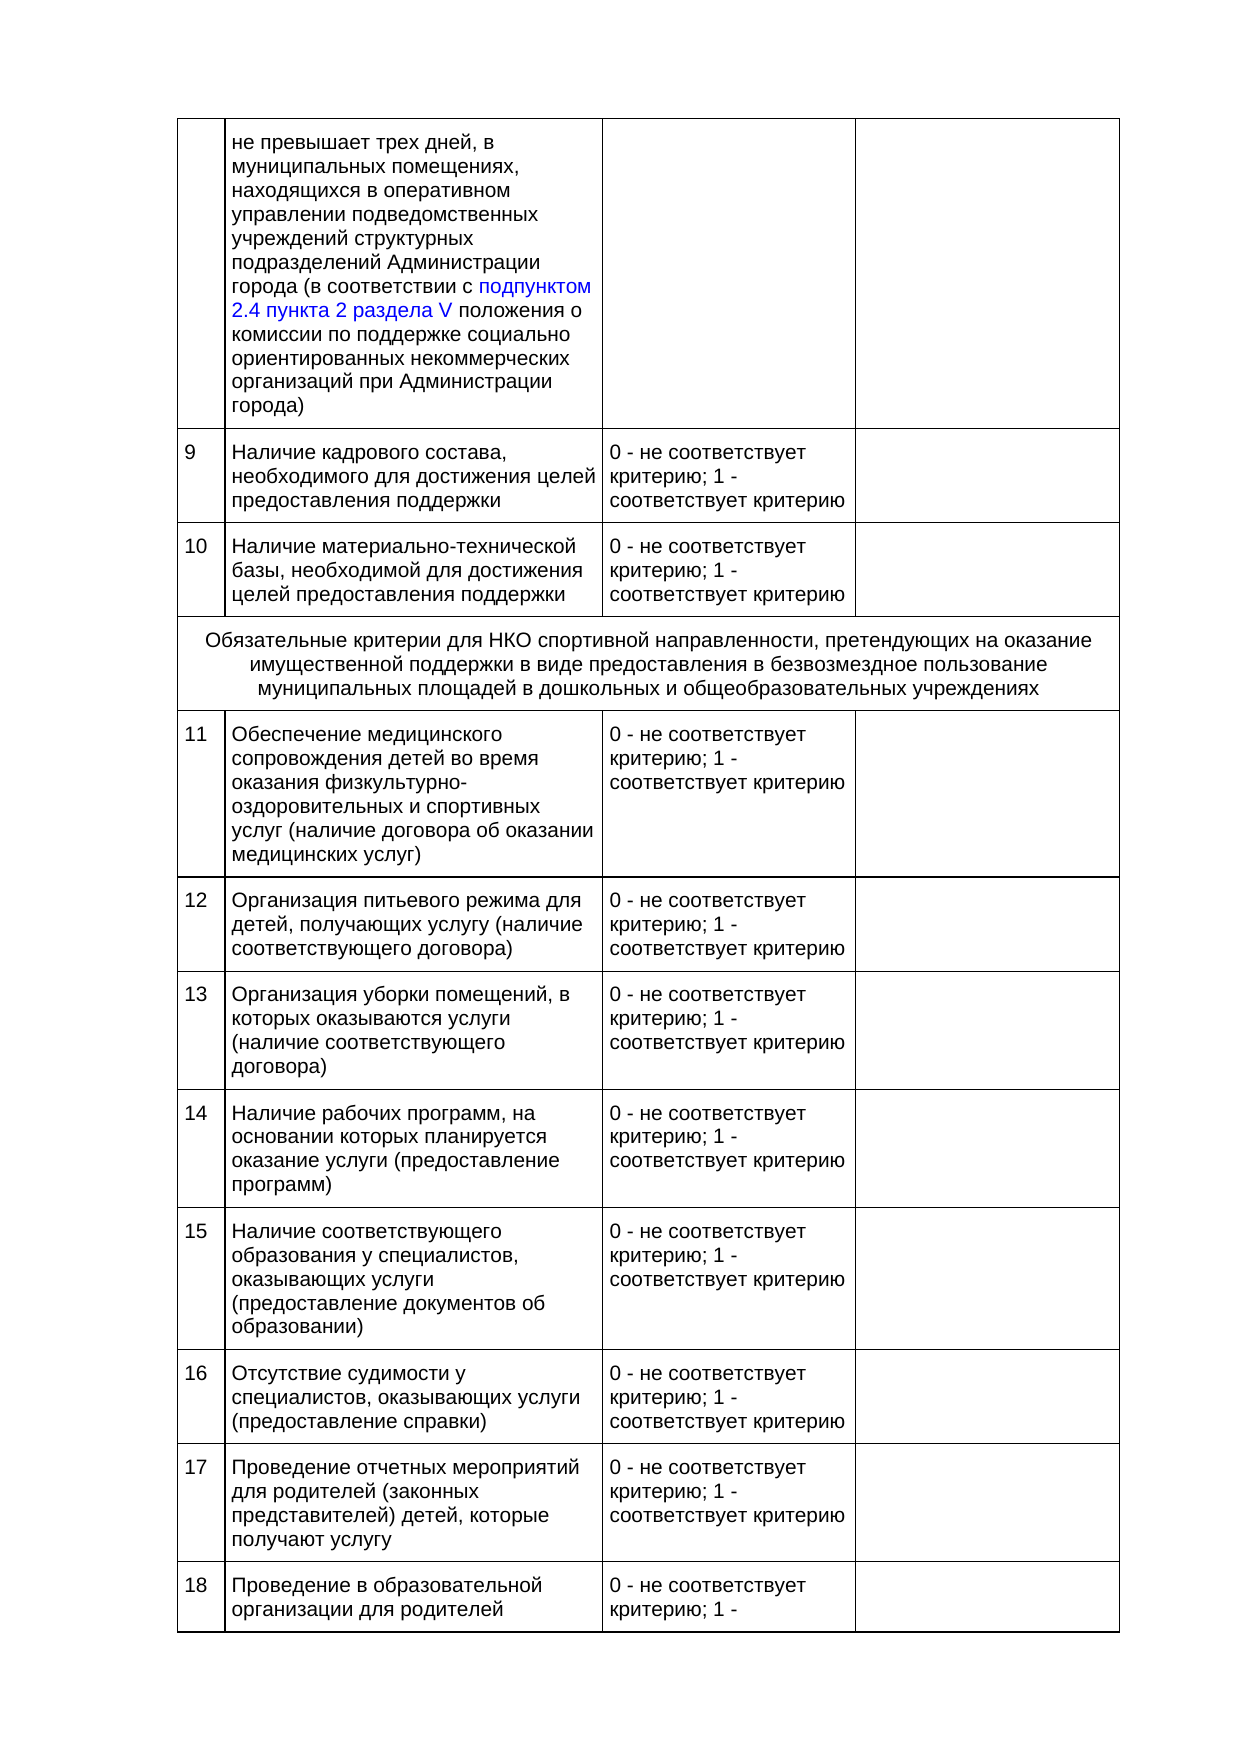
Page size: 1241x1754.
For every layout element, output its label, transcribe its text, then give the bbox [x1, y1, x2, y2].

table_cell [603, 1562, 855, 1631]
table_cell Организация уборки помещений, в которых оказываются услуги (наличие соответствующего договора) [226, 972, 602, 1089]
table_cell [856, 972, 1119, 1089]
table_cell [856, 1208, 1119, 1349]
table_cell 15 [178, 1208, 224, 1349]
table_cell [856, 878, 1119, 971]
table_cell 0 - не соответствует критерию; 1 - соответствует критерию [603, 1090, 855, 1207]
table_cell 16 [178, 1350, 224, 1443]
table_cell [856, 1562, 1119, 1631]
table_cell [226, 119, 602, 428]
table_cell [856, 523, 1119, 616]
table_cell 9 [178, 429, 224, 522]
table_cell [856, 1350, 1119, 1443]
table_cell 14 [178, 1090, 224, 1207]
table_cell Наличие материально-технической базы, необходимой для достижения целей предоставления поддержки [226, 523, 602, 616]
table_cell 10 [178, 523, 224, 616]
table_cell 8 [178, 119, 224, 428]
table_cell 11 [178, 711, 224, 876]
table_cell 17 [178, 1444, 224, 1561]
table_cell [856, 711, 1119, 876]
table_cell 0 - не соответствует критерию; 1 - соответствует критерию [603, 523, 855, 616]
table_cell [226, 1562, 602, 1631]
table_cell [603, 119, 855, 428]
table_cell Обеспечение медицинского сопровождения детей во время оказания физкультурно-оздоровительных и спортивных услуг (наличие договора об оказании медицинских услуг) [226, 711, 602, 876]
table_cell Наличие соответствующего образования у специалистов, оказывающих услуги (предоставление документов об образовании) [226, 1208, 602, 1349]
table_cell [856, 119, 1119, 428]
table_cell 18 [178, 1562, 224, 1631]
table_cell [856, 1090, 1119, 1207]
table_cell Обязательные критерии для НКО спортивной направленности, претендующих на оказание имущественной поддержки в виде предоставления в безвозмездное пользование муниципальных площадей в дошкольных и общеобразовательных учреждениях [178, 617, 1119, 710]
table_cell 12 [178, 878, 224, 971]
table_cell 13 [178, 972, 224, 1089]
table_cell Организация питьевого режима для детей, получающих услугу (наличие соответствующего договора) [226, 878, 602, 971]
table_cell 0 - не соответствует критерию; 1 - соответствует критерию [603, 429, 855, 522]
table_cell 0 - не соответствует критерию; 1 - соответствует критерию [603, 1350, 855, 1443]
table_cell 0 - не соответствует критерию; 1 - соответствует критерию [603, 711, 855, 876]
table_cell Проведение отчетных мероприятий для родителей (законных представителей) детей, которые получают услугу [226, 1444, 602, 1561]
table_cell [856, 1444, 1119, 1561]
table_cell Наличие рабочих программ, на основании которых планируется оказание услуги (предоставление программ) [226, 1090, 602, 1207]
table_cell [856, 429, 1119, 522]
table_cell 0 - не соответствует критерию; 1 - соответствует критерию [603, 972, 855, 1089]
table_cell Наличие кадрового состава, необходимого для достижения целей предоставления поддержки [226, 429, 602, 522]
table_cell Отсутствие судимости у специалистов, оказывающих услуги (предоставление справки) [226, 1350, 602, 1443]
table_cell 0 - не соответствует критерию; 1 - соответствует критерию [603, 1444, 855, 1561]
table_cell 0 - не соответствует критерию; 1 - соответствует критерию [603, 1208, 855, 1349]
table_cell 0 - не соответствует критерию; 1 - соответствует критерию [603, 878, 855, 971]
